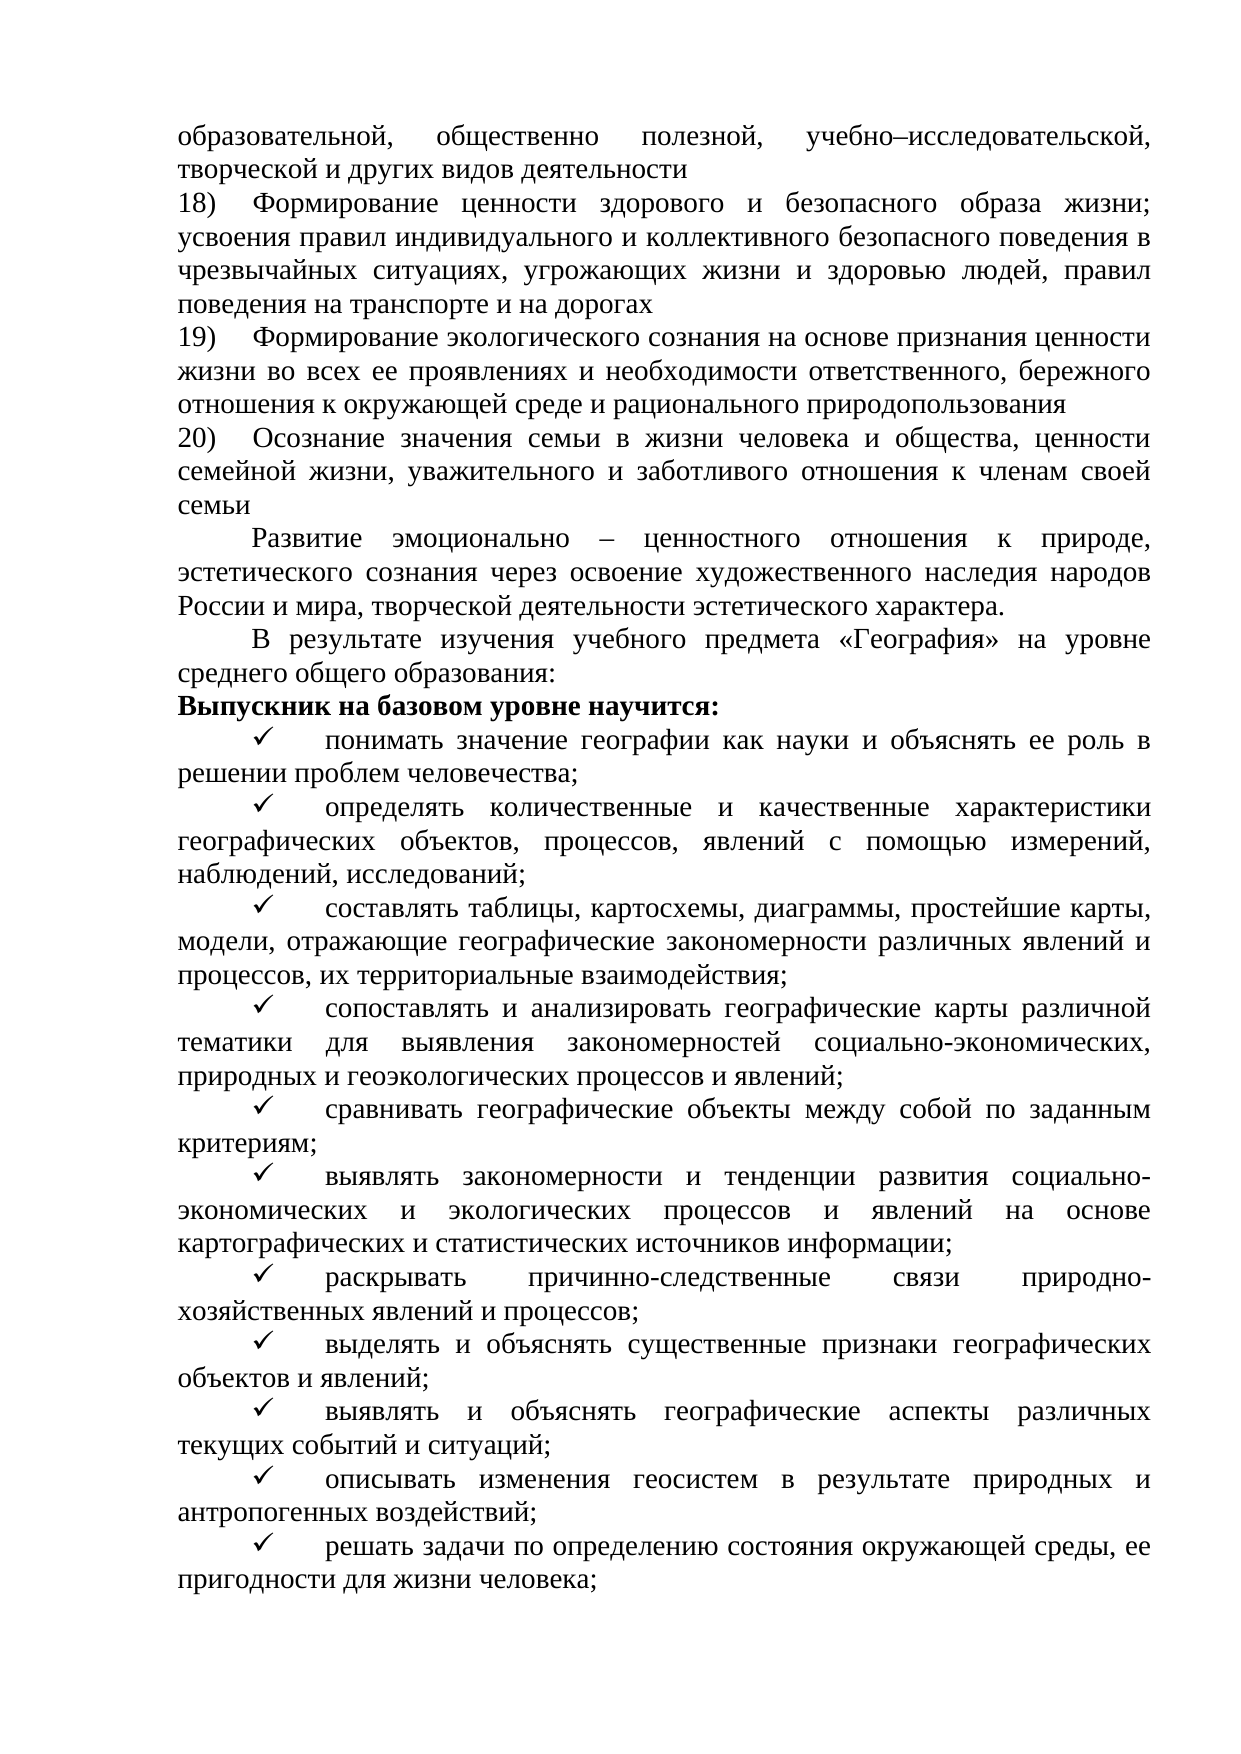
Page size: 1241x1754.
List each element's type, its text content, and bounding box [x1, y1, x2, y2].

list решать задачи по определению состояния окружающей среды, ее пригодности для жизни человека; [177, 1528, 1152, 1595]
list Формирование экологического сознания на основе признания ценности жизни во всех ее проявлениях и необходимости ответственного, бережного отношения к окружающей среде и рационального природопользования [177, 319, 1152, 420]
list выявлять и объяснять географические аспекты различных текущих событий и ситуаций; [177, 1393, 1152, 1461]
list Формирование ценности здорового и безопасного образа жизни; усвоения правил индивидуального и коллективного безопасного поведения в чрезвычайных ситуациях, угрожающих жизни и здоровью людей, правил поведения на транспорте и на дорогах [177, 185, 1152, 319]
list сопоставлять и анализировать географические карты различной тематики для выявления закономерностей социально-экономических, природных и геоэкологических процессов и явлений; [177, 991, 1152, 1091]
list раскрывать причинно-следственные связи природно-хозяйственных явлений и процессов; [177, 1259, 1152, 1326]
list выявлять закономерности и тенденции развития социально-экономических и экологических процессов и явлений на основе картографических и статистических источников информации; [177, 1158, 1152, 1259]
list составлять таблицы, картосхемы, диаграммы, простейшие карты, модели, отражающие географические закономерности различных явлений и процессов, их территориальные взаимодействия; [177, 890, 1152, 991]
list сравнивать географические объекты между собой по заданным критериям; [177, 1091, 1152, 1158]
text Развитие эмоционально – ценностного отношения к природе, эстетического сознания через освоение художественного наследия народов России и мира, творческой деятельности эстетического характера. [177, 521, 1152, 621]
list выделять и объяснять существенные признаки географических объектов и явлений; [177, 1326, 1152, 1393]
text Выпускник на базовом уровне научится: [177, 688, 1152, 722]
text В результате изучения учебного предмета «География» на уровне среднего общего образования: [177, 621, 1152, 688]
list Осознание значения семьи в жизни человека и общества, ценности семейной жизни, уважительного и заботливого отношения к членам своей семьи [177, 420, 1152, 521]
list понимать значение географии как науки и объяснять ее роль в решении проблем человечества; [177, 722, 1152, 789]
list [177, 118, 1152, 185]
list описывать изменения геосистем в результате природных и антропогенных воздействий; [177, 1461, 1152, 1528]
list определять количественные и качественные характеристики географических объектов, процессов, явлений с помощью измерений, наблюдений, исследований; [177, 789, 1152, 890]
